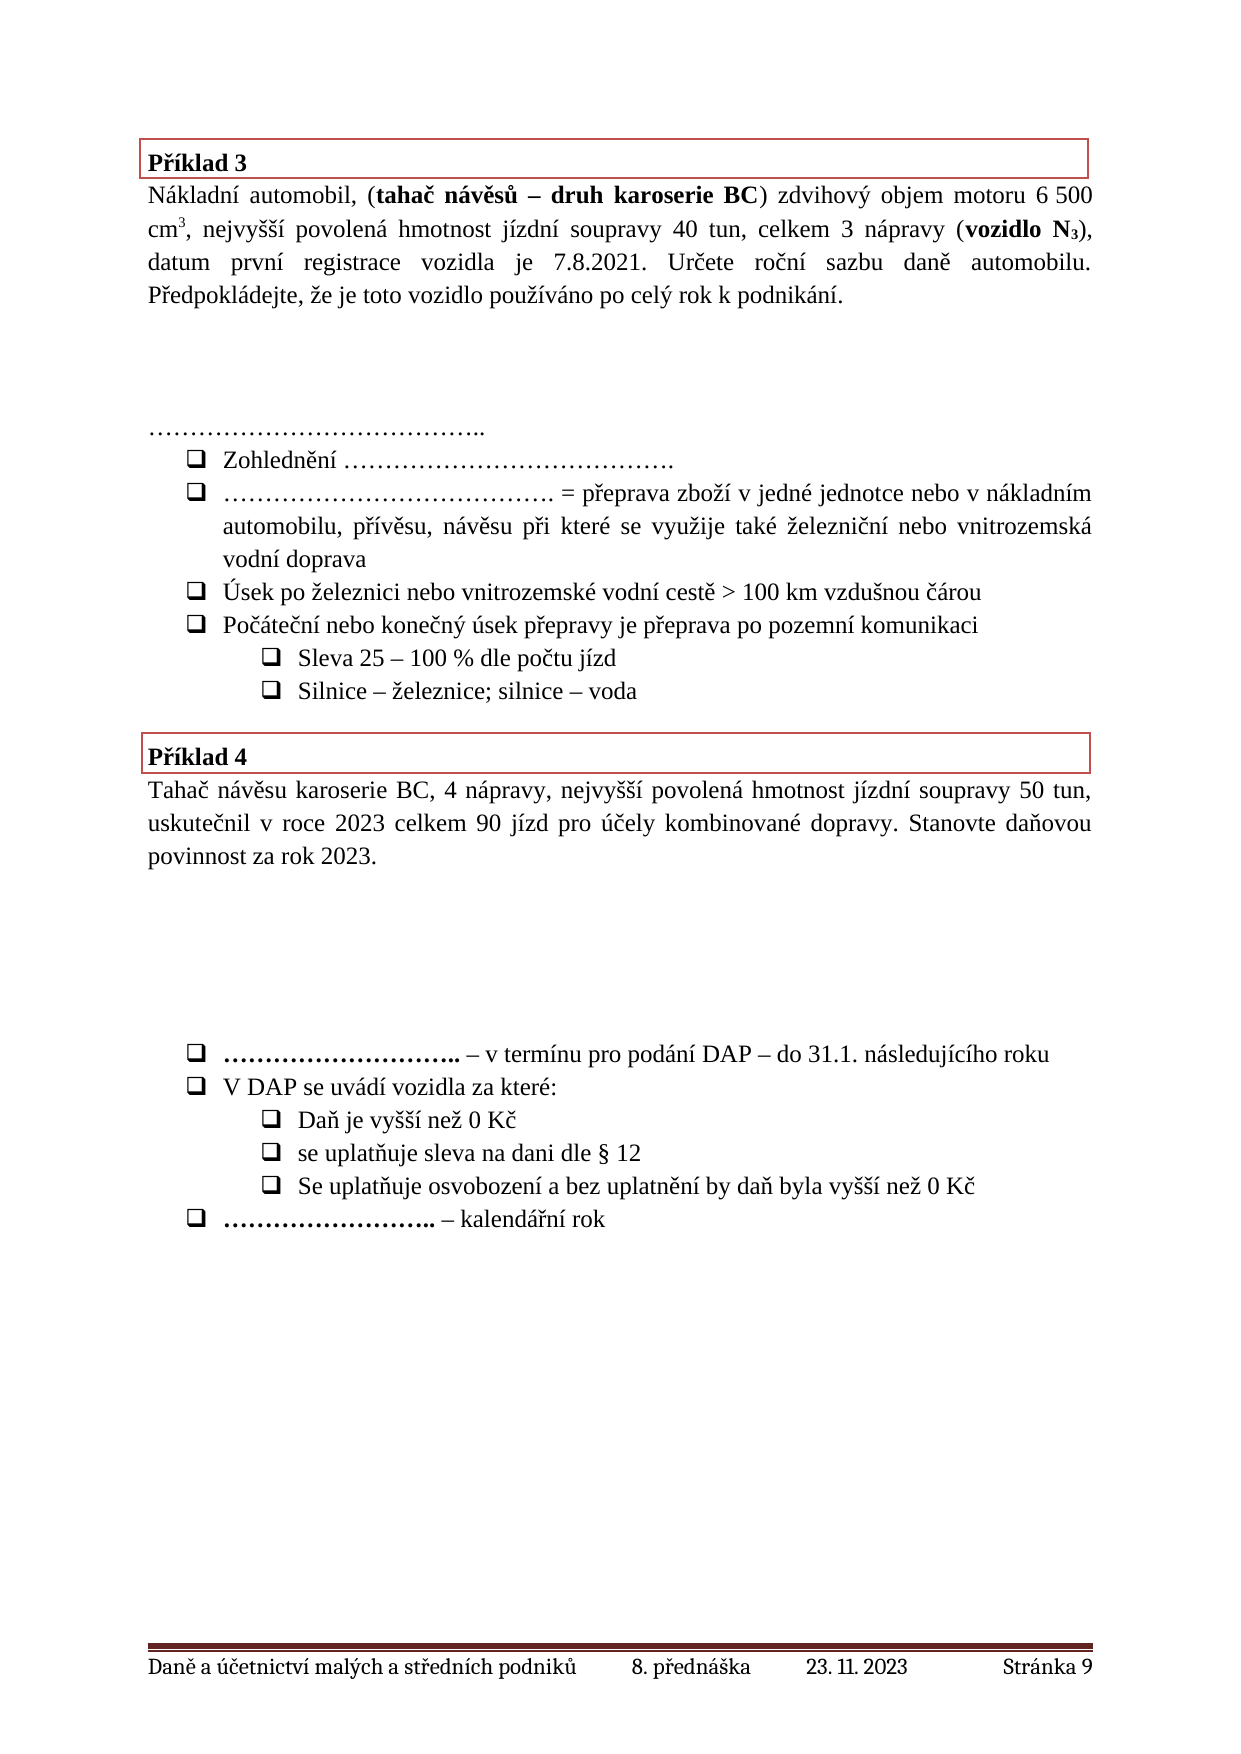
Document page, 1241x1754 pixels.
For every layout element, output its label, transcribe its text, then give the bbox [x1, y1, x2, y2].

list Zohlednění …………………………………. [185, 445, 1093, 473]
list Daň je vyšší než 0 Kč [260, 1105, 1093, 1134]
text Nákladní automobil, (tahač návěsů – druh karoserie BC) zdvihový objem motoru 6 500 cm3, nejvyšší povolená hmotnost jízdní soupravy 40 tun, celkem 3 nápravy (vozidlo N3), datum první registrace vozidla je 7.8.2021. Určete roční sazbu daně automobilu. Předpokládejte, že je toto vozidlo používáno po celý rok k podnikání. [148, 181, 1093, 308]
text Příklad 4 [148, 742, 1089, 771]
text Příklad 3 [148, 148, 1087, 176]
list Počáteční nebo konečný úsek přepravy je přeprava po pozemní komunikaci [185, 610, 1093, 639]
list se uplatňuje sleva na dani dle § 12 [260, 1138, 1093, 1167]
list Úsek po železnici nebo vnitrozemské vodní cestě > 100 km vzdušnou čárou [185, 577, 1093, 606]
list …………………….. – kalendářní rok [185, 1204, 1093, 1233]
list Silnice – železnice; silnice – voda [260, 676, 1093, 705]
list Sleva 25 – 100 % dle počtu jízd [260, 643, 1093, 672]
list Se uplatňuje osvobození a bez uplatnění by daň byla vyšší než 0 Kč [260, 1171, 1093, 1200]
list V DAP se uvádí vozidla za které: [185, 1072, 1093, 1101]
list ……………………….. – v termínu pro podání DAP – do 31.1. následujícího roku [185, 1039, 1093, 1068]
text ………………………………….. [148, 412, 1093, 441]
text Tahač návěsu karoserie BC, 4 nápravy, nejvyšší povolená hmotnost jízdní soupravy 50 tun, uskutečnil v roce 2023 celkem 90 jízd pro účely kombinované dopravy. Stanovte daňovou povinnost za rok 2023. [148, 775, 1093, 870]
list …………………………………. = přeprava zboží v jedné jednotce nebo v nákladním automobilu, přívěsu, návěsu při které se využije také železniční nebo vnitrozemská vodní doprava [185, 478, 1093, 573]
